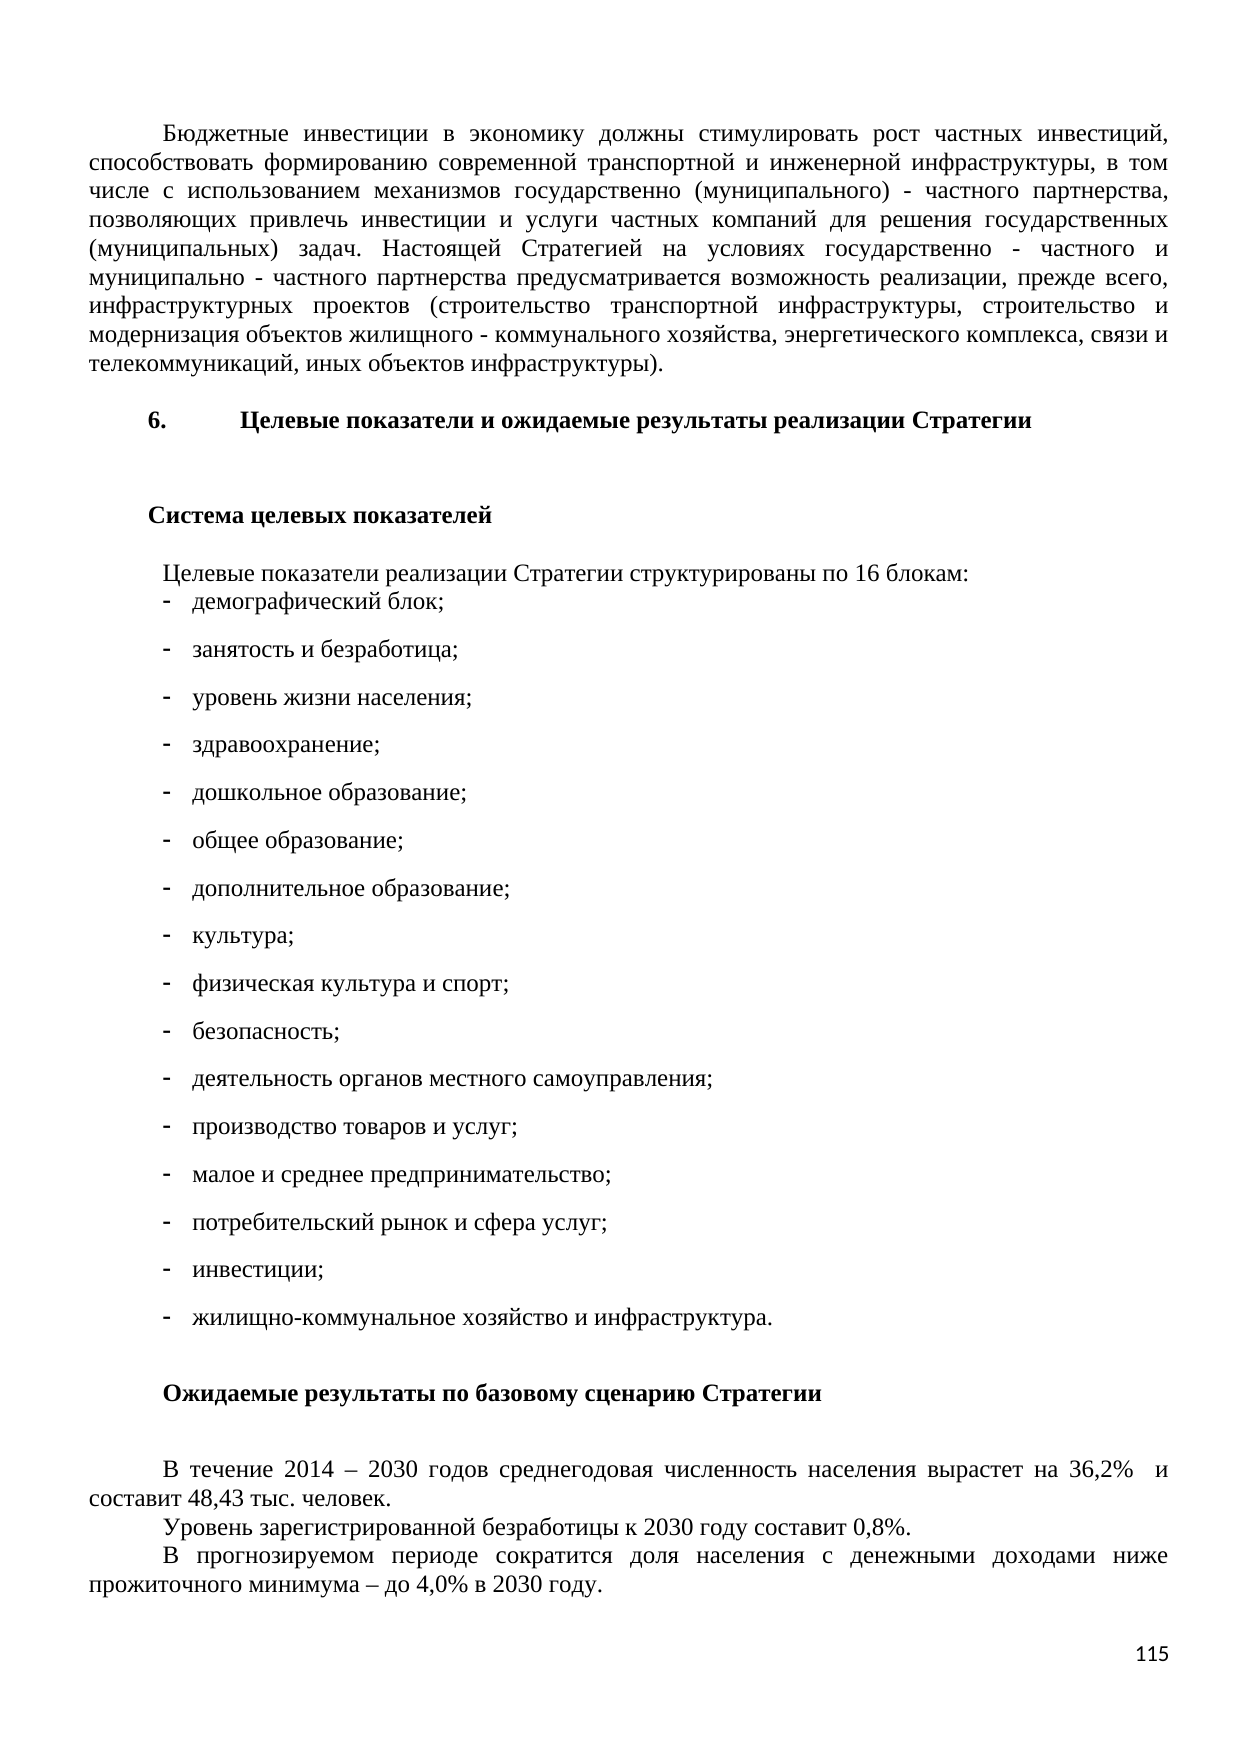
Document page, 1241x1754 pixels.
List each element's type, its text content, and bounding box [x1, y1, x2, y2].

list демографический блок; [89, 586, 1169, 615]
list общее образование; [89, 825, 1169, 854]
list потребительский рынок и сфера услуг; [89, 1207, 1169, 1235]
list физическая культура и спорт; [89, 968, 1169, 997]
list жилищно-коммунальное хозяйство и инфраструктура. [89, 1302, 1169, 1331]
list занятость и безработица; [89, 634, 1169, 663]
list Целевые показатели и ожидаемые результаты реализации Стратегии [148, 406, 1169, 434]
text Система целевых показателей [89, 500, 1169, 529]
list деятельность органов местного самоуправления; [89, 1063, 1169, 1092]
text Бюджетные инвестиции в экономику должны стимулировать рост частных инвестиций, способствовать формированию современной транспортной и инженерной инфраструктуры, в том числе с использованием механизмов государственно (муниципального) - частного партнерства, позволяющих привлечь инвестиции и услуги частных компаний для решения государственных (муниципальных) задач. Настоящей Стратегией на условиях государственно - частного и муниципально - частного партнерства предусматривается возможность реализации, прежде всего, инфраструктурных проектов (строительство транспортной инфраструктуры, строительство и модернизация объектов жилищного - коммунального хозяйства, энергетического комплекса, связи и телекоммуникаций, иных объектов инфраструктуры). [89, 118, 1169, 377]
list дополнительное образование; [89, 873, 1169, 901]
text Целевые показатели реализации Стратегии структурированы по 16 блокам: [89, 558, 1169, 586]
text Уровень зарегистрированной безработицы к 2030 году составит 0,8%. [89, 1512, 1169, 1540]
text В прогнозируемом периоде сократится доля населения с денежными доходами ниже прожиточного минимума – до 4,0% в 2030 году. [89, 1540, 1169, 1598]
text В течение 2014 – 2030 годов среднегодовая численность населения вырастет на 36,2% и составит 48,43 тыс. человек. [89, 1454, 1169, 1512]
list здравоохранение; [89, 729, 1169, 758]
list безопасность; [89, 1016, 1169, 1044]
list дошкольное образование; [89, 777, 1169, 806]
list инвестиции; [89, 1254, 1169, 1283]
text Ожидаемые результаты по базовому сценарию Стратегии [89, 1378, 1169, 1407]
list культура; [89, 920, 1169, 949]
list малое и среднее предпринимательство; [89, 1159, 1169, 1188]
list производство товаров и услуг; [89, 1111, 1169, 1140]
list уровень жизни населения; [89, 682, 1169, 711]
